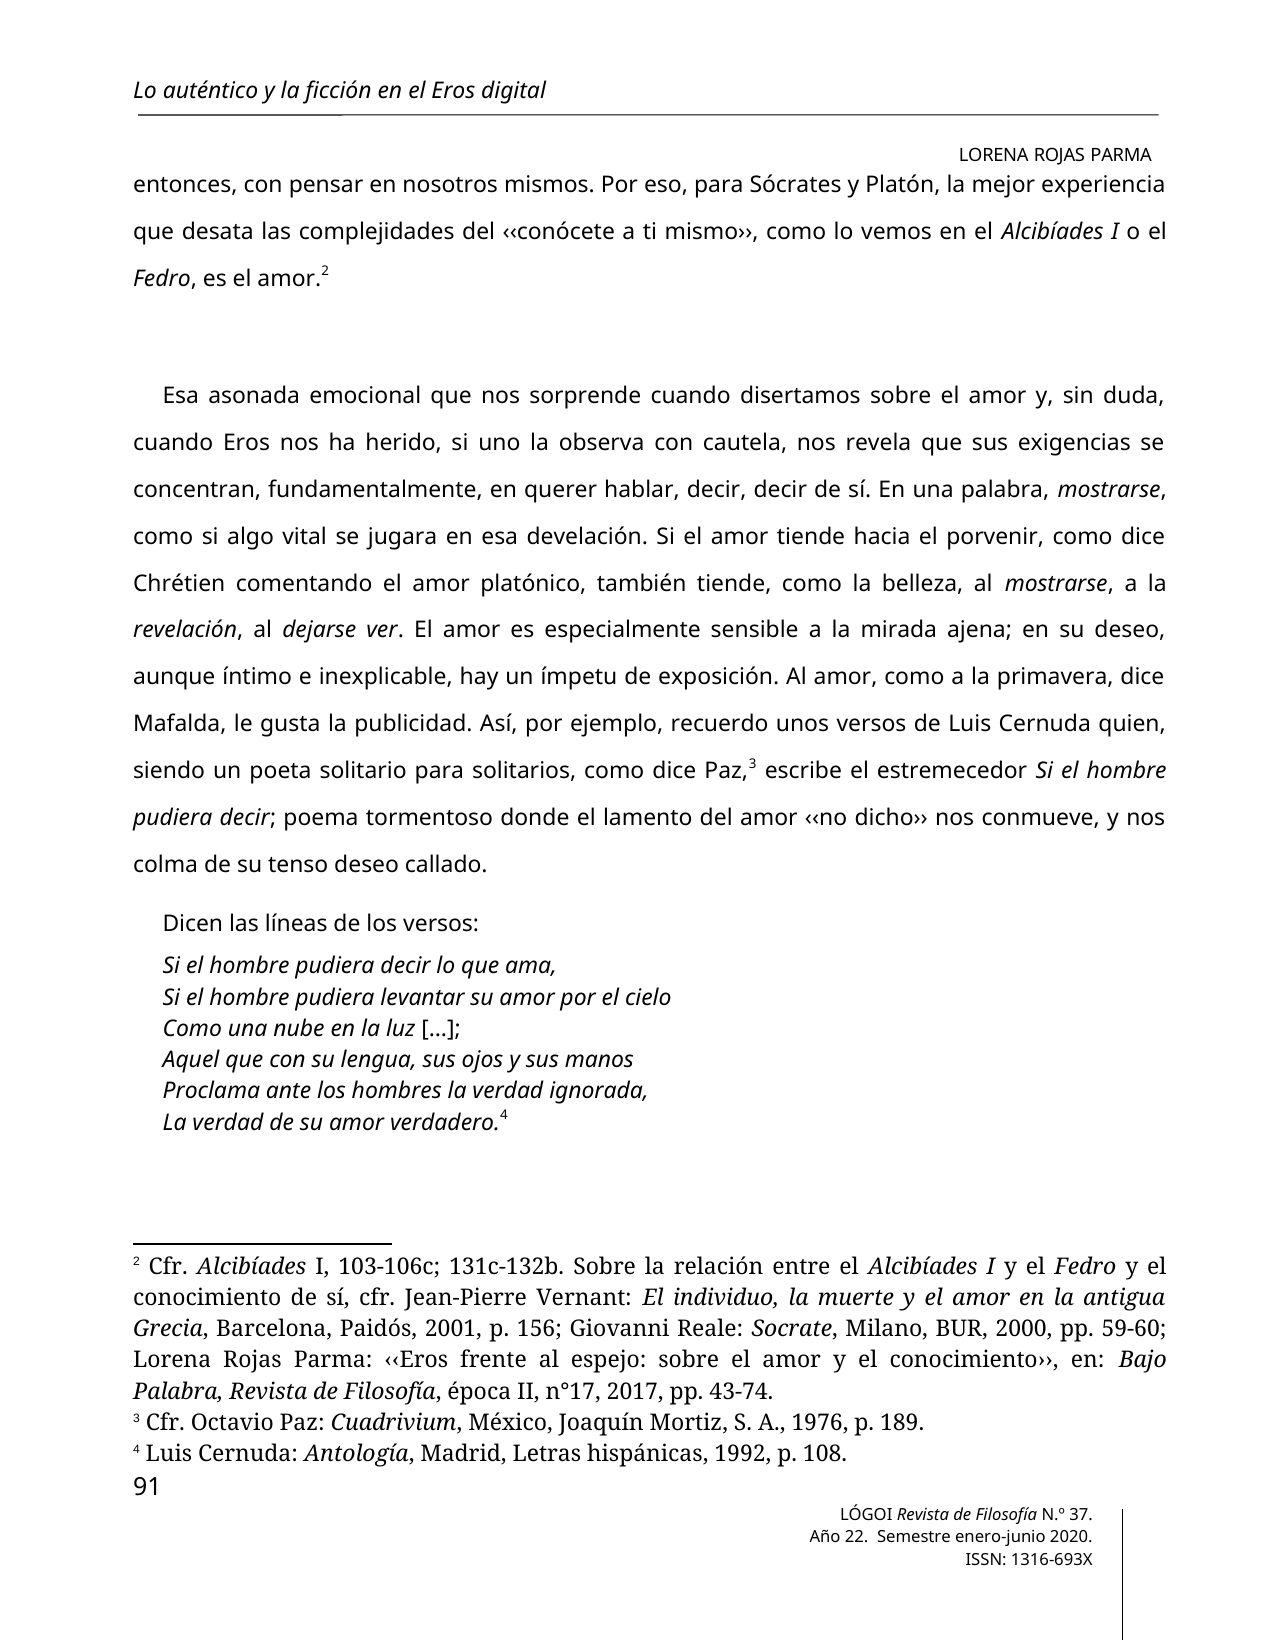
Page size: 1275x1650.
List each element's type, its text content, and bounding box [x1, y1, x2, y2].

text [133, 168, 1167, 293]
text Esa asonada emocional que nos sorprende cuando disertamos sobre el amor y, sin duda, cuando Eros nos ha herido, si uno la observa con cautela, nos revela que sus exigencias se concentran, fundamentalmente, en querer hablar, decir, decir de sí. En una palabra, mostrarse, como si algo vital se jugara en esa develación. Si el amor tiende hacia el porvenir, como dice Chrétien comentando el amor platónico, también tiende, como la belleza, al mostrarse, a la revelación, al dejarse ver. El amor es especialmente sensible a la mirada ajena; en su deseo, aunque íntimo e inexplicable, hay un ímpetu de exposición. Al amor, como a la primavera, dice Mafalda, le gusta la publicidad. Así, por ejemplo, recuerdo unos versos de Luis Cernuda quien, siendo un poeta solitario para solitarios, como dice Paz, escribe el estremecedor Si el hombre pudiera decir; poema tormentoso donde el lamento del amor ‹‹no dicho›› nos conmueve, y nos colma de su tenso deseo callado. [133, 379, 1167, 879]
text Si el hombre pudiera levantar su amor por el cielo [133, 981, 1167, 1012]
text Dicen las líneas de los versos: [133, 906, 1167, 938]
text Aquel que con su lengua, sus ojos y sus manos [133, 1043, 1167, 1074]
text Como una nube en la luz […]; [133, 1012, 1167, 1043]
text Proclama ante los hombres la verdad ignorada, [133, 1074, 1167, 1106]
text La verdad de su amor verdadero. [133, 1106, 1167, 1137]
text Si el hombre pudiera decir lo que ama, [133, 949, 1167, 981]
